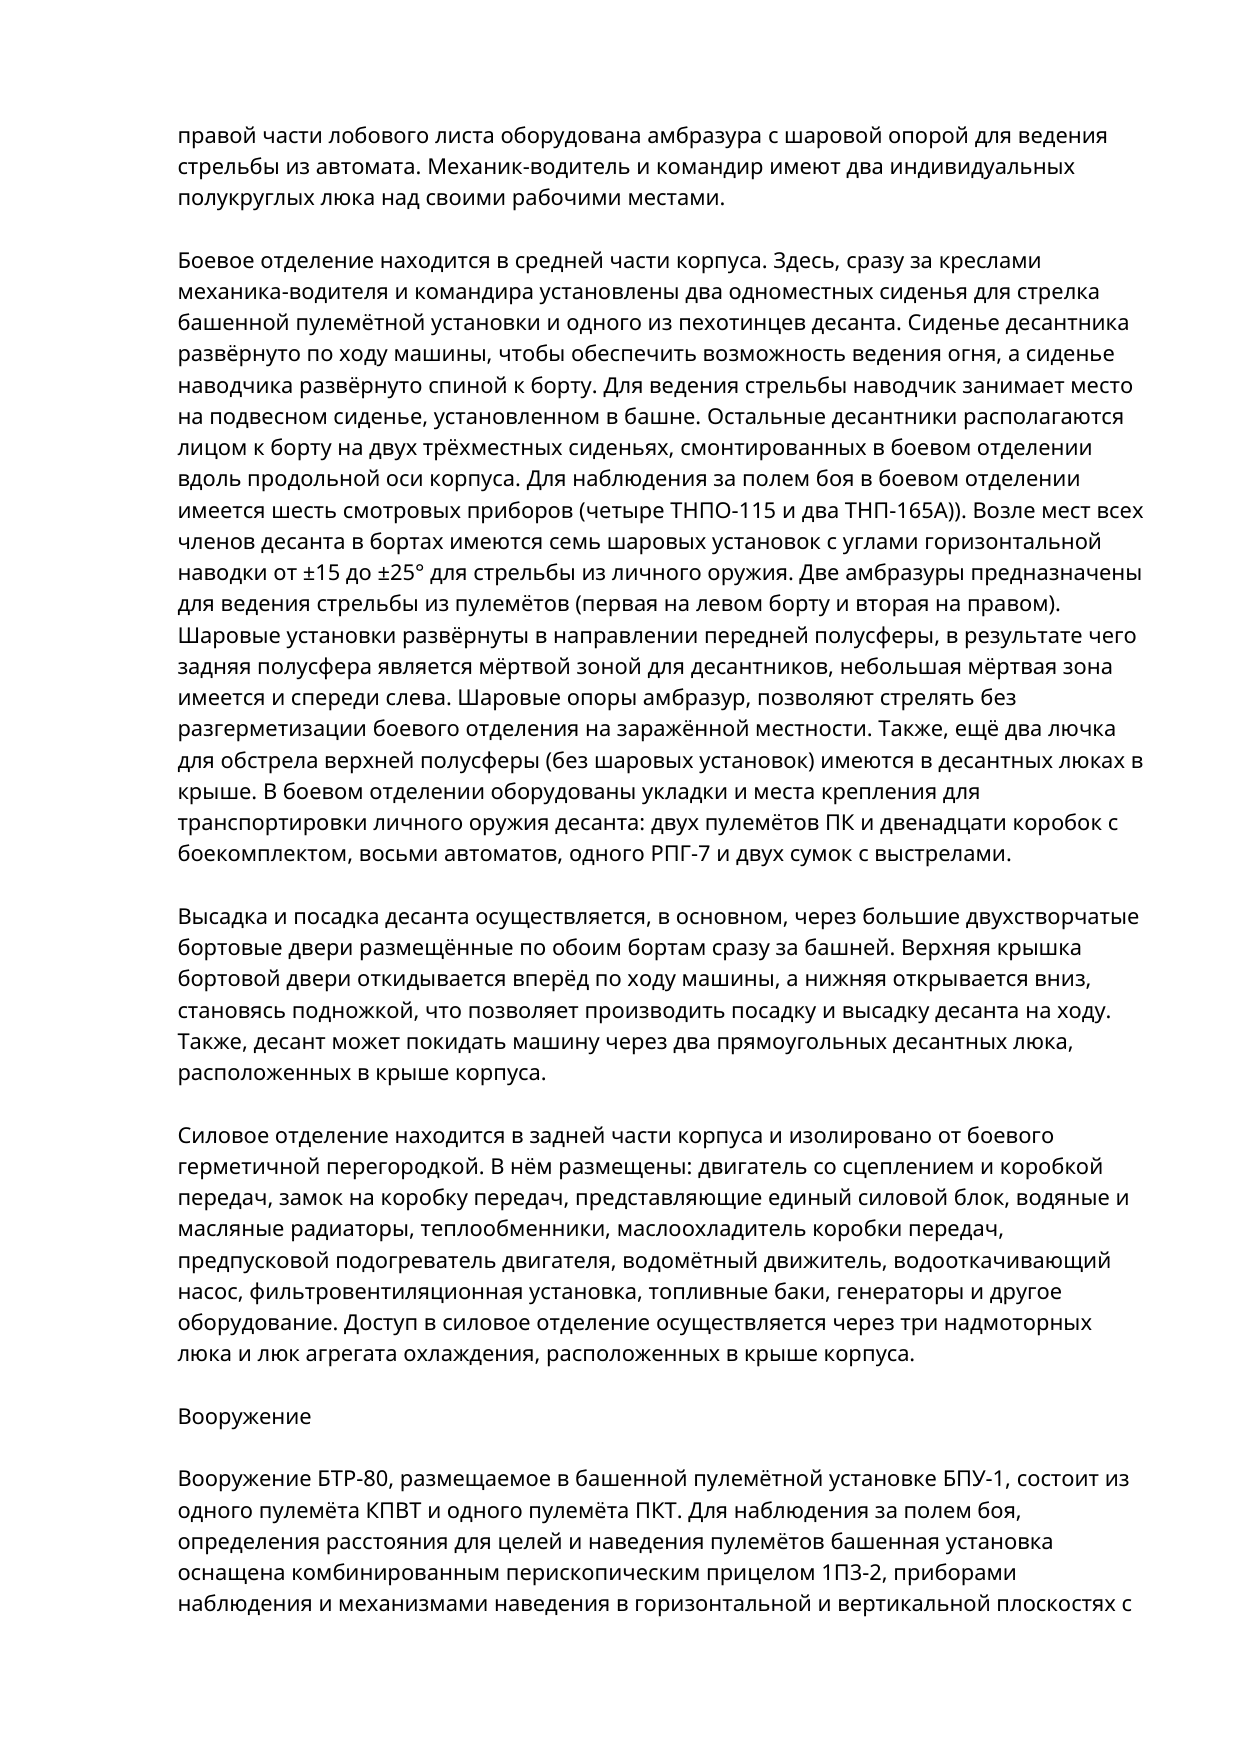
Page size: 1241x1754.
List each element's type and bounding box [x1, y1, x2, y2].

text [177, 118, 1152, 1618]
